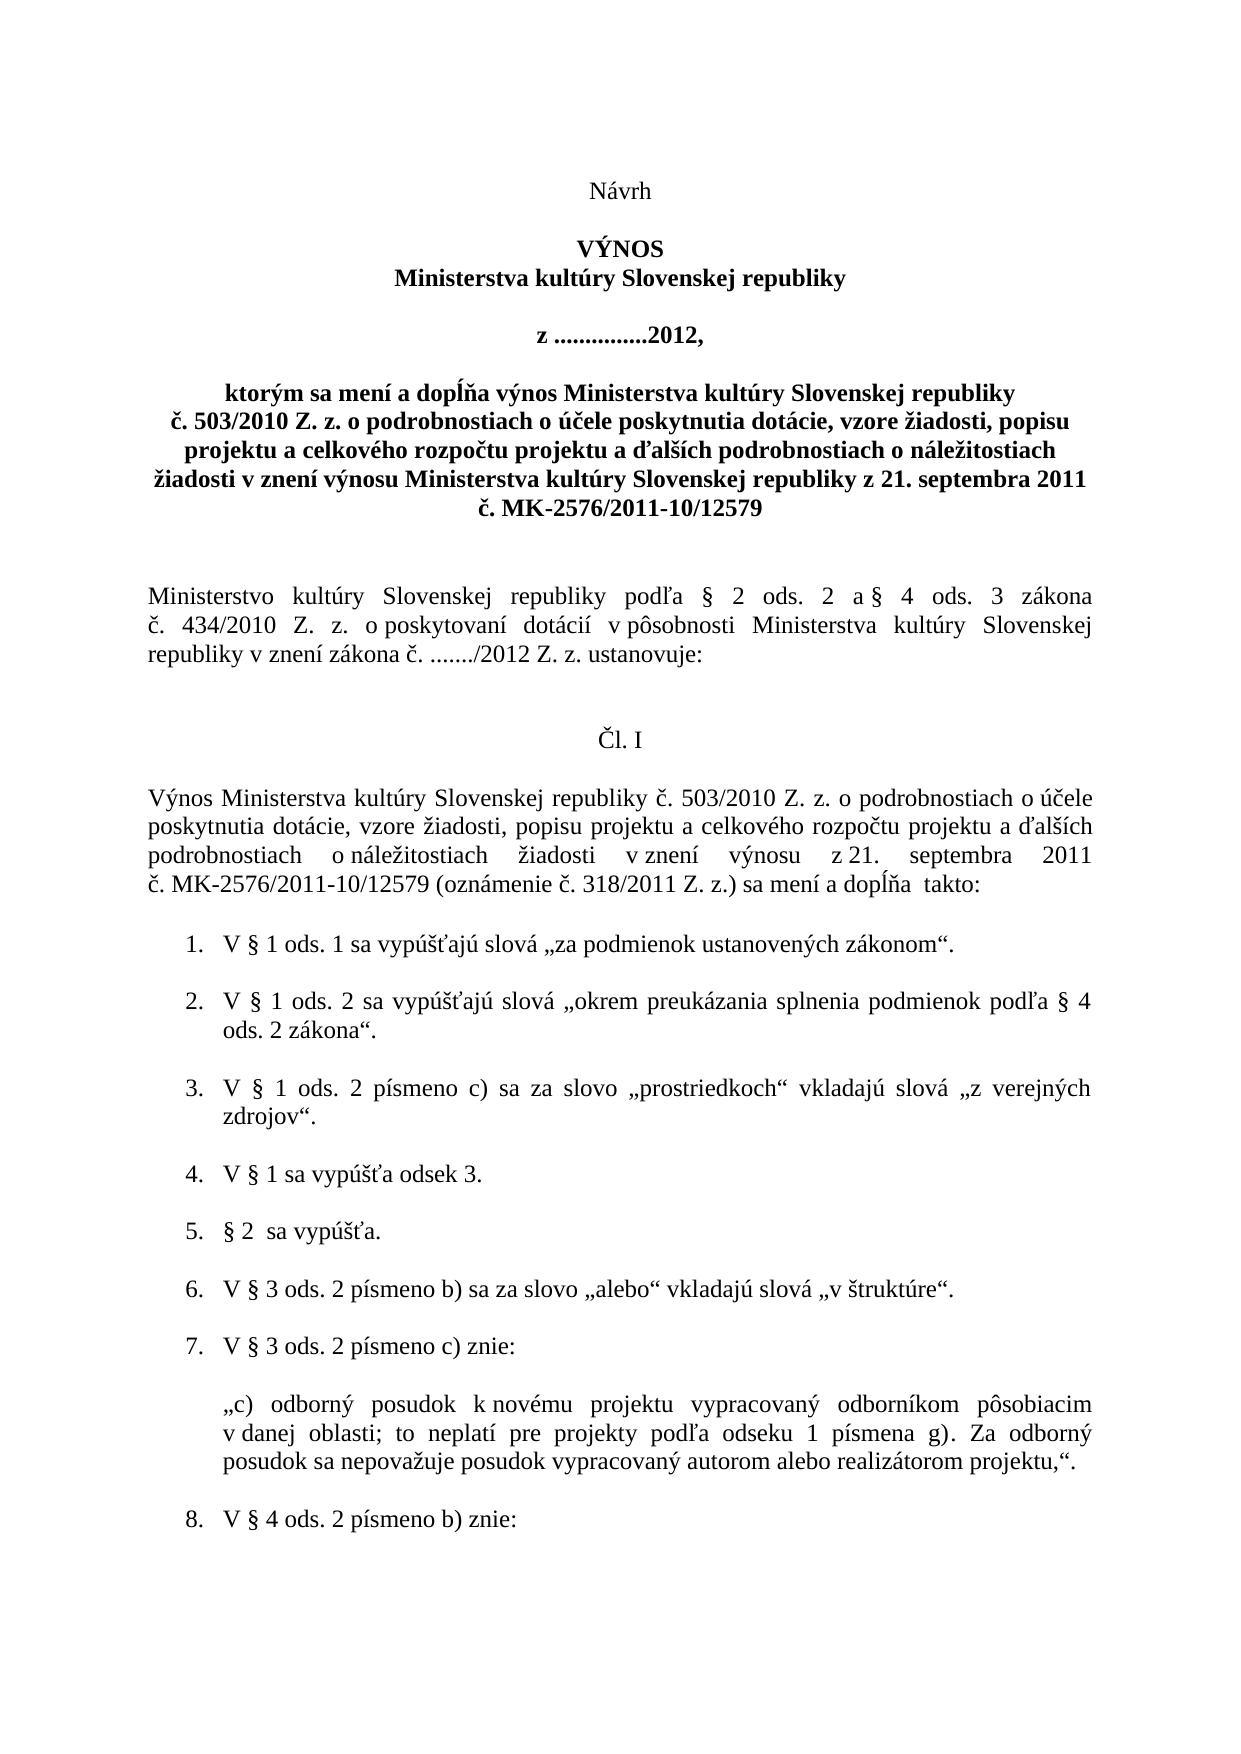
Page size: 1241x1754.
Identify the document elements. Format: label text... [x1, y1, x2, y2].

text Ministerstvo kultúry Slovenskej republiky podľa § 2 ods. 2 a § 4 ods. 3 zákona č. 434/2010 Z. z. o poskytovaní dotácií v pôsobnosti Ministerstva kultúry Slovenskej republiky v znení zákona č. ......./2012 Z. z. ustanovuje: [148, 581, 1093, 668]
text z ...............2012, [148, 320, 1093, 349]
list V § 4 ods. 2 písmeno b) znie: [185, 1504, 1093, 1533]
text VÝNOS [148, 234, 1093, 263]
text Ministerstva kultúry Slovenskej republiky [148, 263, 1093, 291]
text Návrh [148, 176, 1093, 205]
list V § 3 ods. 2 písmeno c) znie: [185, 1331, 1093, 1360]
list V § 3 ods. 2 písmeno b) sa za slovo „alebo“ vkladajú slová „v štruktúre“. [185, 1274, 1093, 1303]
list V § 1 ods. 2 sa vypúšťajú slová „okrem preukázania splnenia podmienok podľa § 4 ods. 2 zákona“. [185, 986, 1093, 1044]
list § 2 sa vypúšťa. [185, 1216, 1093, 1245]
list V § 1 ods. 2 písmeno c) sa za slovo „prostriedkoch“ vkladajú slová „z verejných zdrojov“. [185, 1073, 1093, 1130]
text Výnos Ministerstva kultúry Slovenskej republiky č. 503/2010 Z. z. o podrobnostiach o účele poskytnutia dotácie, vzore žiadosti, popisu projektu a celkového rozpočtu projektu a ďalších podrobnostiach o náležitostiach žiadosti v znení výnosu z 21. septembra 2011 č. MK-2576/2011-10/12579 (oznámenie č. 318/2011 Z. z.) sa mení a dopĺňa takto: [148, 783, 1093, 898]
text ktorým sa mení a dopĺňa výnos Ministerstva kultúry Slovenskej republiky č. 503/2010 Z. z. o podrobnostiach o účele poskytnutia dotácie, vzore žiadosti, popisu projektu a celkového rozpočtu projektu a ďalších podrobnostiach o náležitostiach žiadosti v znení výnosu Ministerstva kultúry Slovenskej republiky z 21. septembra 2011 č. MK-2576/2011-10/12579 [148, 378, 1093, 521]
list V § 1 ods. 1 sa vypúšťajú slová „za podmienok ustanovených zákonom“. [185, 929, 1093, 958]
list V § 1 sa vypúšťa odsek 3. [185, 1159, 1093, 1188]
text „c) odborný posudok k novému projektu vypracovaný odborníkom pôsobiacim v danej oblasti; to neplatí pre projekty podľa odseku 1 písmena g). Za odborný posudok sa nepovažuje posudok vypracovaný autorom alebo realizátorom projektu,“. [223, 1389, 1093, 1475]
text Čl. I [148, 725, 1093, 754]
